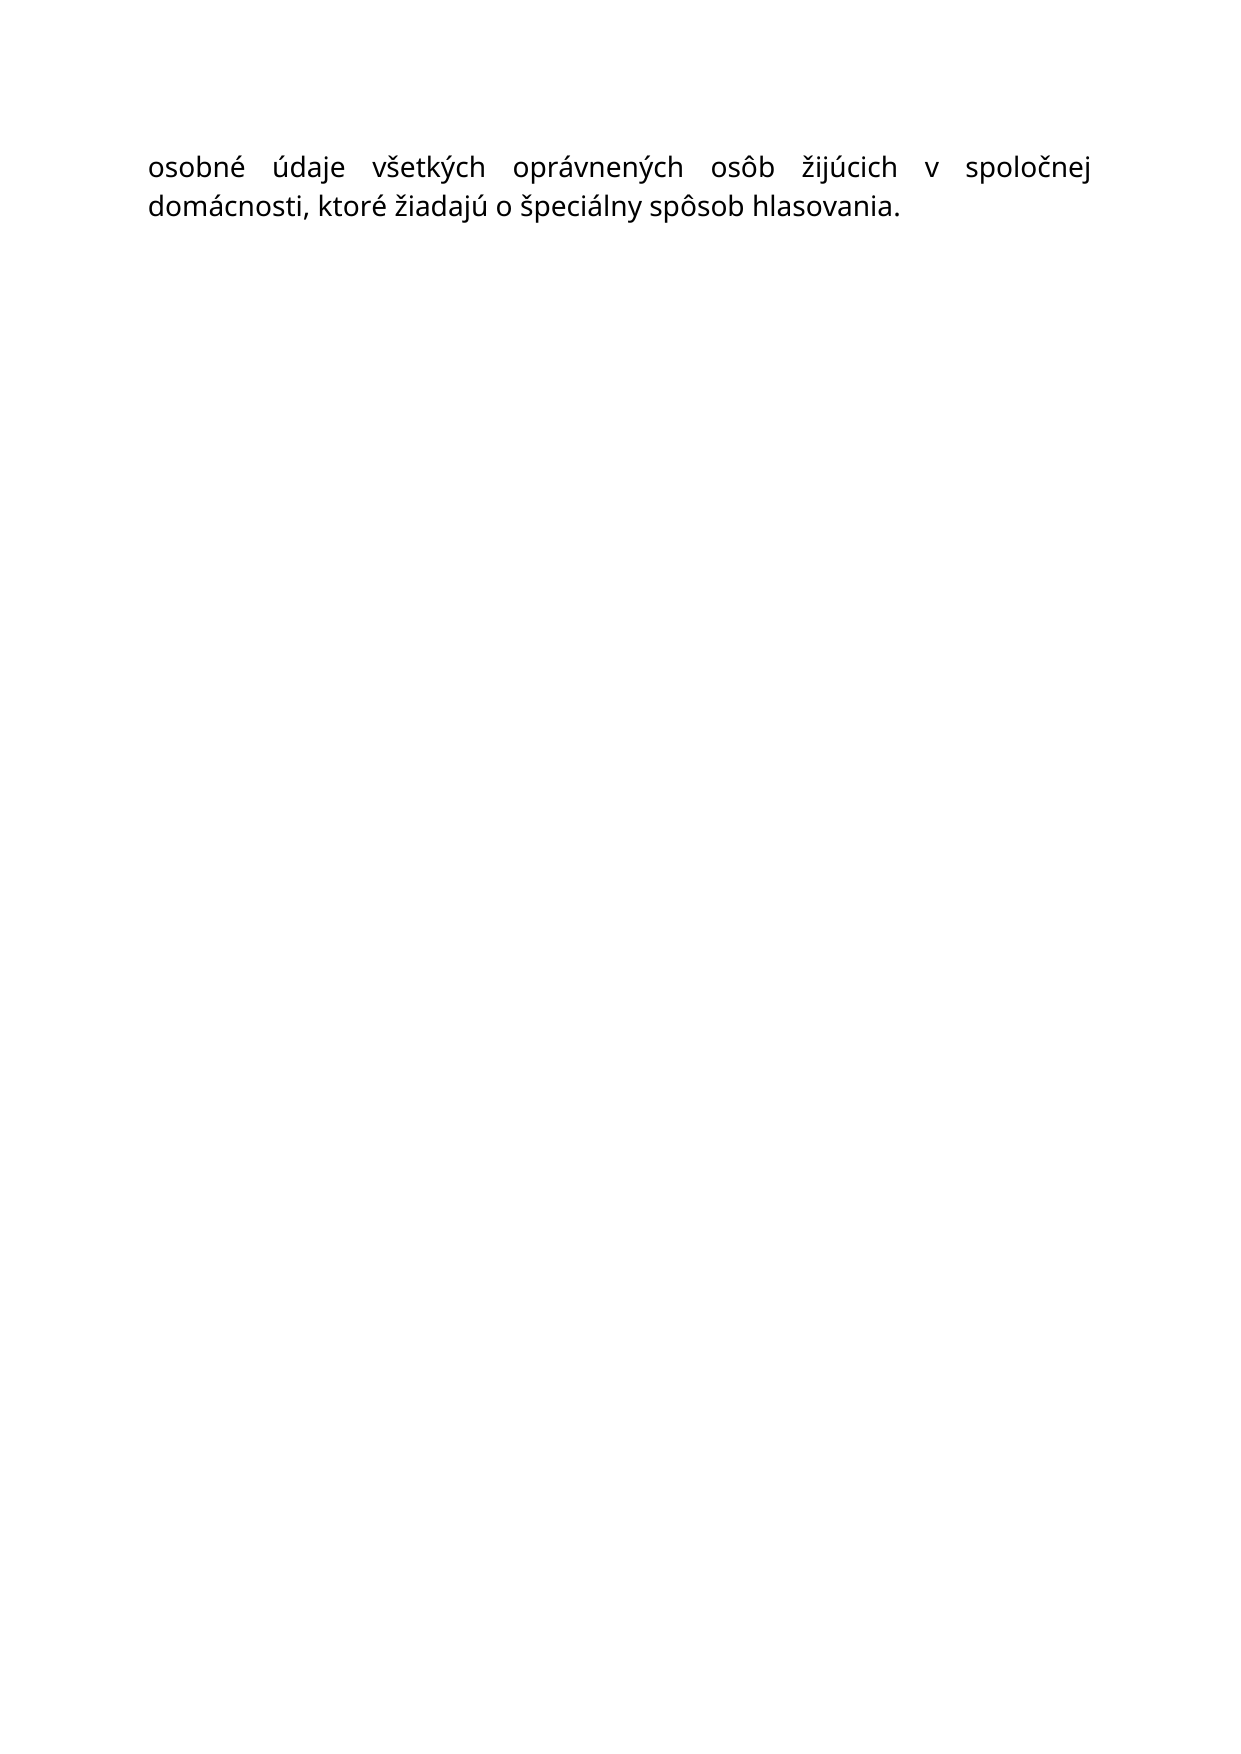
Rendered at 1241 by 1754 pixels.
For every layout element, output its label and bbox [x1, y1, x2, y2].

text [148, 148, 1093, 224]
